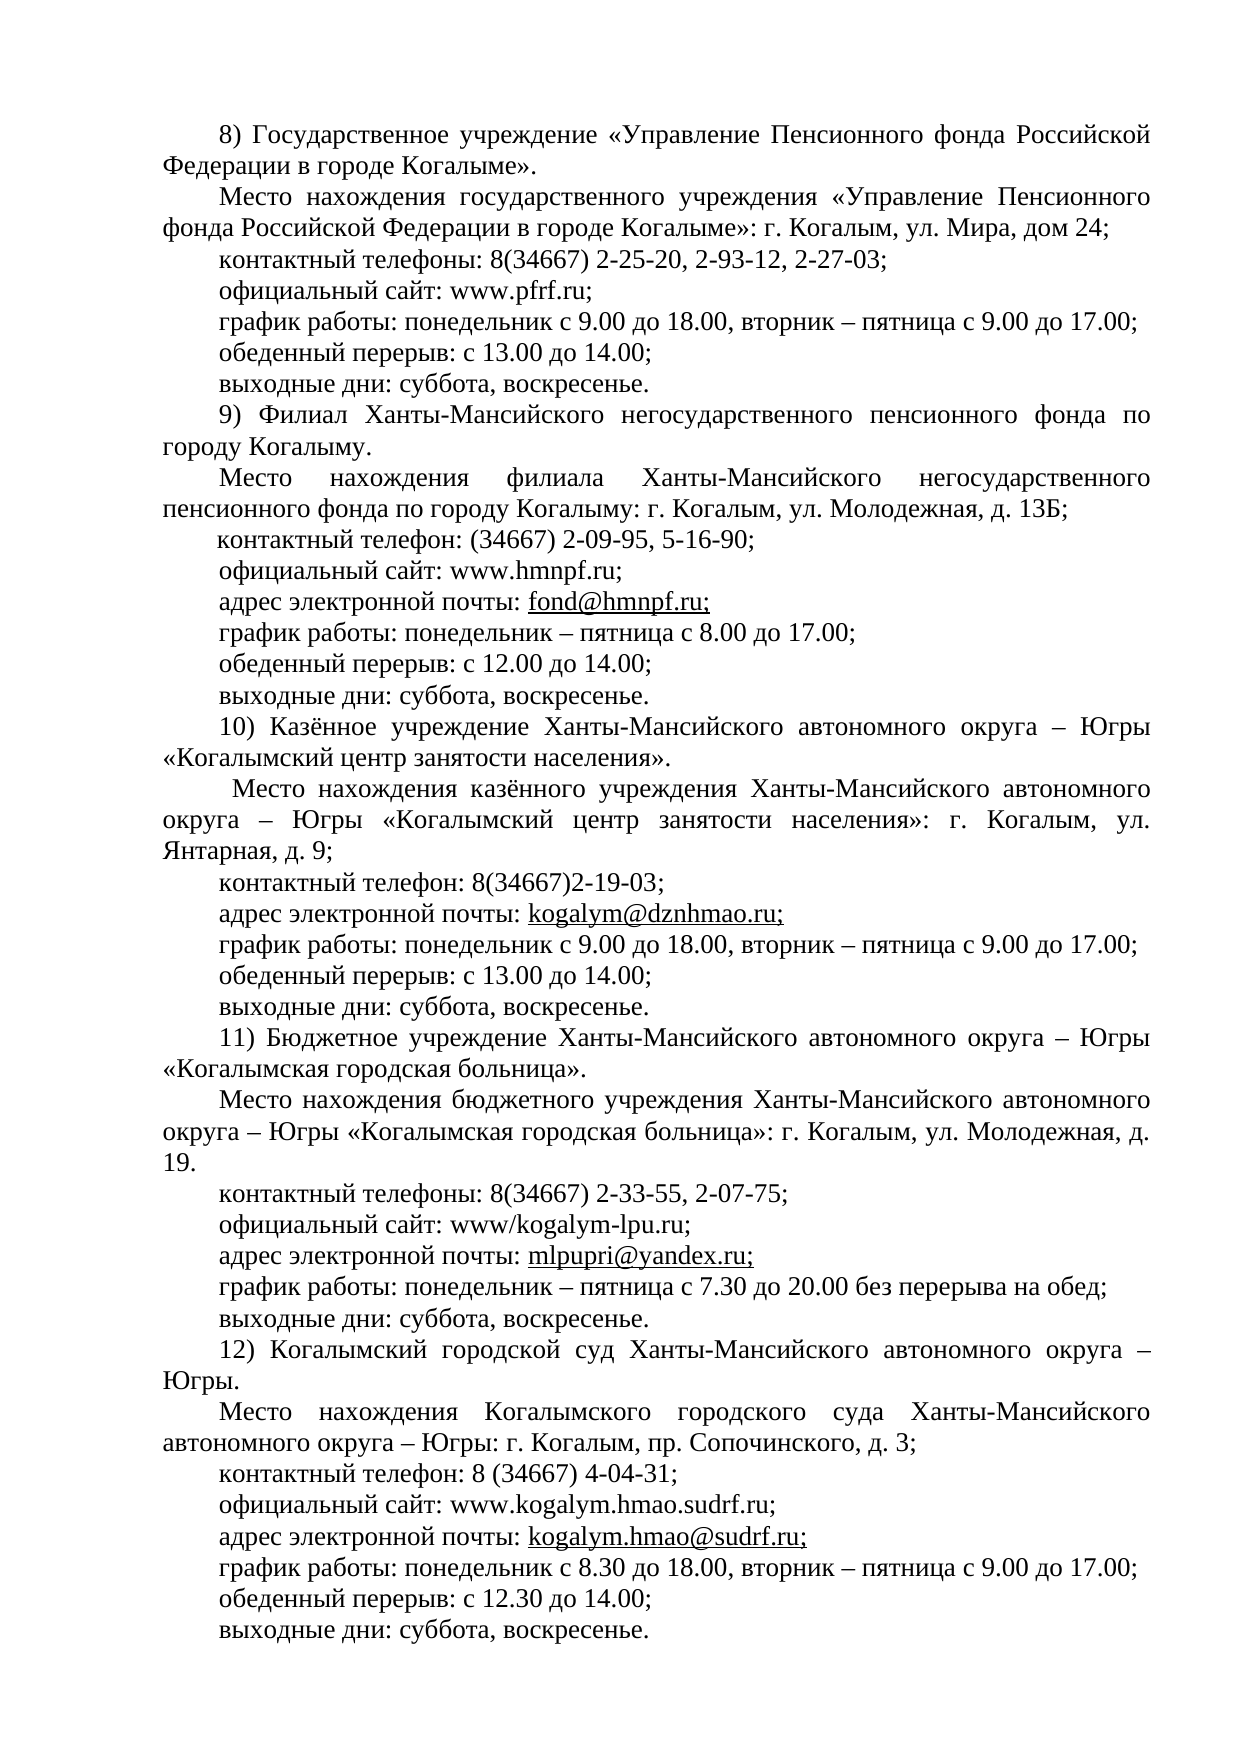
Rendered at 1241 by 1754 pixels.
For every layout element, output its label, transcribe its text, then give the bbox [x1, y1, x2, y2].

text 9) Филиал Ханты-Мансийского негосударственного пенсионного фонда по городу Когалыму. [162, 398, 1152, 461]
text контактный телефоны: 8(34667) 2-25-20, 2-93-12, 2-27-03; [162, 243, 1152, 274]
text официальный сайт: www.pfrf.ru; [162, 274, 1152, 305]
text обеденный перерыв: с 13.00 до 14.00; [162, 959, 1152, 990]
text обеденный перерыв: с 12.30 до 14.00; [162, 1582, 1152, 1613]
text официальный сайт: www.kogalym.hmao.sudrf.ru; [162, 1488, 1152, 1520]
text выходные дни: суббота, воскресенье. [162, 367, 1152, 398]
text график работы: понедельник – пятница с 7.30 до 20.00 без перерыва на обед; [162, 1271, 1152, 1302]
text адрес электронной почты: kogalym@dznhmao.ru; [162, 897, 1152, 928]
text график работы: понедельник – пятница с 8.00 до 17.00; [162, 616, 1152, 648]
text график работы: понедельник с 9.00 до 18.00, вторник – пятница с 9.00 до 17.00; [162, 928, 1152, 959]
text 11) Бюджетное учреждение Ханты-Мансийского автономного округа – Югры «Когалымская городская больница». [162, 1021, 1152, 1084]
text Место нахождения Когалымского городского суда Ханты-Мансийского автономного округа – Югры: г. Когалым, пр. Сопочинского, д. 3; [162, 1395, 1152, 1457]
text Место нахождения государственного учреждения «Управление Пенсионного фонда Российской Федерации в городе Когалыме»: г. Когалым, ул. Мира, дом 24; [162, 180, 1152, 243]
text обеденный перерыв: с 13.00 до 14.00; [162, 336, 1152, 367]
text Место нахождения бюджетного учреждения Ханты-Мансийского автономного округа – Югры «Когалымская городская больница»: г. Когалым, ул. Молодежная, д. 19. [162, 1084, 1152, 1177]
text выходные дни: суббота, воскресенье. [162, 1613, 1152, 1644]
text контактный телефон: 8 (34667) 4-04-31; [162, 1457, 1152, 1488]
text адрес электронной почты: kogalym.hmao@sudrf.ru; [162, 1520, 1152, 1551]
text Место нахождения филиала Ханты-Мансийского негосударственного пенсионного фонда по городу Когалыму: г. Когалым, ул. Молодежная, д. 13Б; [162, 461, 1152, 523]
text график работы: понедельник с 9.00 до 18.00, вторник – пятница с 9.00 до 17.00; [162, 305, 1152, 336]
text выходные дни: суббота, воскресенье. [162, 679, 1152, 710]
text 10) Казённое учреждение Ханты-Мансийского автономного округа – Югры «Когалымский центр занятости населения». [162, 710, 1152, 772]
text выходные дни: суббота, воскресенье. [162, 1302, 1152, 1333]
text адрес электронной почты: mlpupri@yandex.ru; [162, 1239, 1152, 1271]
text контактный телефон: 8(34667)2-19-03; [162, 866, 1152, 897]
text адрес электронной почты: fond@hmnpf.ru; [162, 585, 1152, 616]
text контактный телефоны: 8(34667) 2-33-55, 2-07-75; [162, 1177, 1152, 1208]
text Место нахождения казённого учреждения Ханты-Мансийского автономного округа – Югры «Когалымский центр занятости населения»: г. Когалым, ул. Янтарная, д. 9; [162, 772, 1152, 866]
text график работы: понедельник с 8.30 до 18.00, вторник – пятница с 9.00 до 17.00; [162, 1551, 1152, 1582]
text 12) Когалымский городской суд Ханты-Мансийского автономного округа – Югры. [162, 1333, 1152, 1395]
text контактный телефон: (34667) 2-09-95, 5-16-90; [162, 523, 1152, 554]
text официальный сайт: www/kogalym-lpu.ru; [162, 1208, 1152, 1239]
text 8) Государственное учреждение «Управление Пенсионного фонда Российской Федерации в городе Когалыме». [162, 118, 1152, 180]
text официальный сайт: www.hmnpf.ru; [162, 554, 1152, 585]
text выходные дни: суббота, воскресенье. [162, 990, 1152, 1021]
text обеденный перерыв: с 12.00 до 14.00; [162, 648, 1152, 679]
